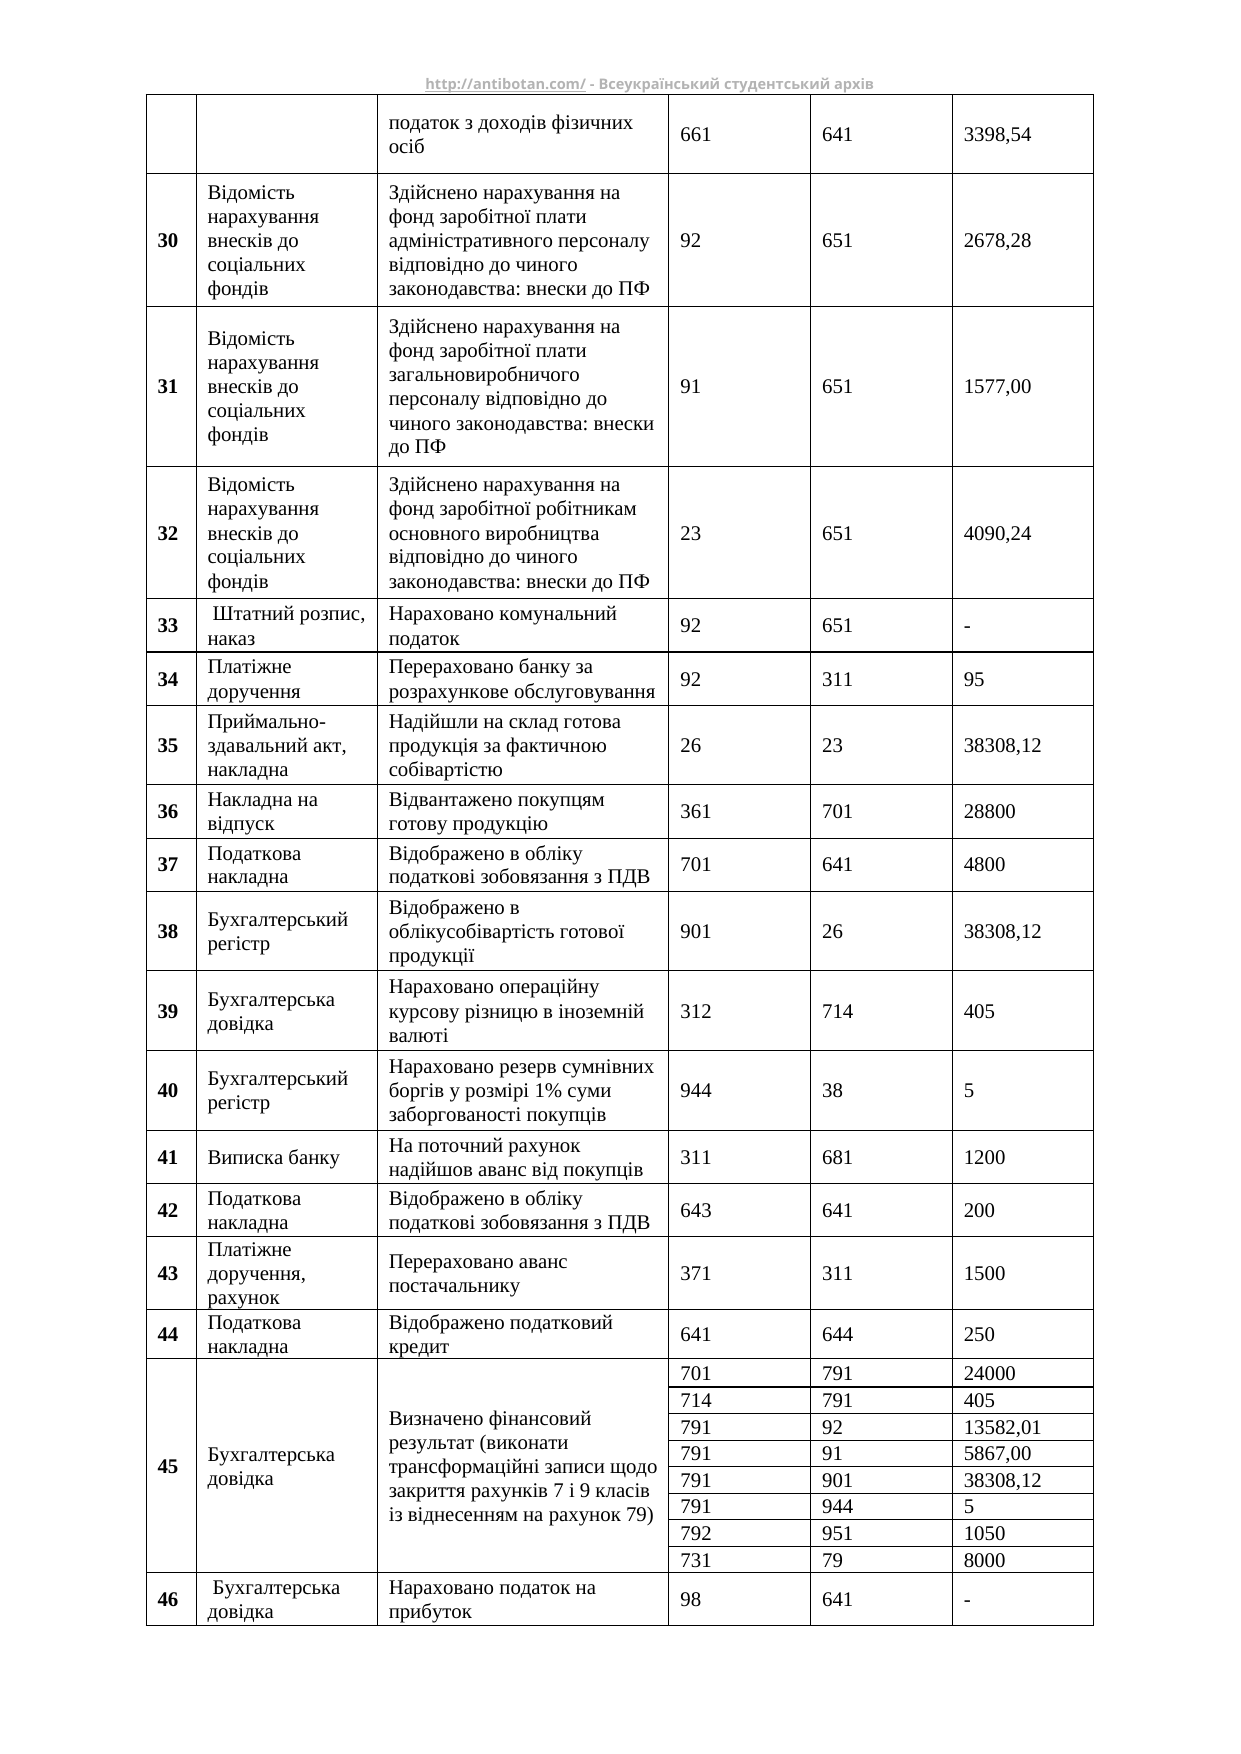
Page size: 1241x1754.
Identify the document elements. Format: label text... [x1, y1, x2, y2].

table_cell 26 [811, 892, 952, 970]
table_cell 651 [811, 307, 952, 466]
table_cell 44 [147, 1310, 196, 1358]
table_cell Відомість нарахування внесків до соціальних фондів [197, 467, 377, 598]
table_cell 31 [147, 307, 196, 466]
table_cell 13582,01 [953, 1414, 1093, 1439]
table_cell 91 [669, 307, 810, 466]
table_cell 79 [811, 1547, 952, 1572]
table_cell 250 [953, 1310, 1093, 1358]
table_cell 37 [147, 839, 196, 891]
table_cell 35 [147, 706, 196, 784]
table_cell 651 [811, 467, 952, 598]
table_cell Бухгалтерська довідка [197, 971, 377, 1050]
table_cell 791 [669, 1467, 810, 1493]
table_cell 311 [669, 1131, 810, 1183]
table_cell 641 [811, 1184, 952, 1236]
table_cell 651 [811, 599, 952, 651]
table_cell Податкова накладна [197, 839, 377, 891]
table_cell 951 [811, 1520, 952, 1546]
table_cell 34 [147, 653, 196, 704]
table_cell 3398,54 [953, 95, 1093, 173]
table_cell Відвантажено покупцям готову продукцію [378, 785, 668, 837]
table_cell 791 [669, 1414, 810, 1439]
table_cell Нараховано резерв сумнівних боргів у розмірі 1% суми заборгованості покупців [378, 1051, 668, 1129]
table_cell 701 [811, 785, 952, 837]
table_cell 944 [811, 1494, 952, 1519]
table_cell 661 [669, 95, 810, 173]
table_cell Нараховано комунальний податок [378, 599, 668, 651]
table_cell 38308,12 [953, 892, 1093, 970]
table_cell 361 [669, 785, 810, 837]
table_cell Платіжне доручення, рахунок [197, 1237, 377, 1309]
table_cell 901 [811, 1467, 952, 1493]
table_cell 30 [147, 174, 196, 306]
table_cell Відображено в обліку податкові зобовязання з ПДВ [378, 1184, 668, 1236]
table_cell Накладна на відпуск [197, 785, 377, 837]
table_cell 643 [669, 1184, 810, 1236]
table_cell 791 [811, 1359, 952, 1386]
table_cell 714 [669, 1388, 810, 1413]
table_cell 98 [669, 1573, 810, 1625]
table_cell - [953, 599, 1093, 651]
table_cell 2678,28 [953, 174, 1093, 306]
table_cell 8000 [953, 1547, 1093, 1572]
table_cell 5867,00 [953, 1441, 1093, 1466]
table_cell Надійшли на склад готова продукція за фактичною собівартістю [378, 706, 668, 784]
table_cell 731 [669, 1547, 810, 1572]
table_cell Здійснено нарахування на фонд заробітної робітникам основного виробництва відповідно до чиного законодавства: внески до ПФ [378, 467, 668, 598]
table_cell 701 [669, 1359, 810, 1386]
table_cell 901 [669, 892, 810, 970]
table_cell Здійснено нарахування на фонд заробітної плати загальновиробничого персоналу відповідно до чиного законодавства: внески до ПФ [378, 307, 668, 466]
table_cell Відображено в обліку податкові зобовязання з ПДВ [378, 839, 668, 891]
table_cell 944 [669, 1051, 810, 1129]
table_cell 92 [669, 653, 810, 704]
table_cell 311 [811, 1237, 952, 1309]
table_cell 641 [811, 1573, 952, 1625]
table_cell 405 [953, 1388, 1093, 1413]
table_cell Визначено фінансовий результат (виконати трансформаційні записи щодо закриття рахунків 7 і 9 класів із віднесенням на рахунок 79) [378, 1359, 668, 1572]
table_cell 4800 [953, 839, 1093, 891]
table_cell 644 [811, 1310, 952, 1358]
table_cell податок з доходів фізичних осіб [378, 95, 668, 173]
table_cell 641 [669, 1310, 810, 1358]
table_cell 714 [811, 971, 952, 1050]
table_cell Відображено податковий кредит [378, 1310, 668, 1358]
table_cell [197, 1573, 377, 1625]
table_cell 41 [147, 1131, 196, 1183]
table_cell 792 [669, 1520, 810, 1546]
table_cell 40 [147, 1051, 196, 1129]
table_cell 92 [669, 174, 810, 306]
table_cell 42 [147, 1184, 196, 1236]
table_cell Податкова накладна [197, 1310, 377, 1358]
table_cell Перераховано банку за розрахункове обслуговування [378, 653, 668, 704]
table_cell 1050 [953, 1520, 1093, 1546]
table_cell 95 [953, 653, 1093, 704]
table_cell 311 [811, 653, 952, 704]
table_cell 46 [147, 1573, 196, 1625]
table_cell 791 [811, 1388, 952, 1413]
table_cell 26 [669, 706, 810, 784]
table_cell 312 [669, 971, 810, 1050]
table_cell 38308,12 [953, 706, 1093, 784]
table_cell 33 [147, 599, 196, 651]
table_cell 4090,24 [953, 467, 1093, 598]
table_cell 651 [811, 174, 952, 306]
table_cell 92 [811, 1414, 952, 1439]
table_cell Виписка банку [197, 1131, 377, 1183]
table_cell 28800 [953, 785, 1093, 837]
table_cell 641 [811, 95, 952, 173]
table_cell Штатний розпис, наказ [197, 599, 377, 651]
table_cell 23 [811, 706, 952, 784]
table_cell Платіжне доручення [197, 653, 377, 704]
table_cell 1200 [953, 1131, 1093, 1183]
table_cell Нараховано податок на прибуток [378, 1573, 668, 1625]
table_cell 1577,00 [953, 307, 1093, 466]
table_cell 1500 [953, 1237, 1093, 1309]
table_cell Відомість нарахування внесків до соціальних фондів [197, 307, 377, 466]
table_cell Нараховано операційну курсову різницю в іноземній валюті [378, 971, 668, 1050]
table_cell 23 [669, 467, 810, 598]
table_cell Бухгалтерська довідка [197, 1359, 377, 1572]
table_cell Відомість нарахування внесків до соціальних фондів [197, 174, 377, 306]
table_cell 38 [147, 892, 196, 970]
table_cell 36 [147, 785, 196, 837]
table_cell 92 [669, 599, 810, 651]
table_cell 43 [147, 1237, 196, 1309]
table_cell Бухгалтерський регістр [197, 1051, 377, 1129]
table_cell 32 [147, 467, 196, 598]
table_cell 701 [669, 839, 810, 891]
table_cell 791 [669, 1494, 810, 1519]
table_cell Приймально-здавальний акт, накладна [197, 706, 377, 784]
table_cell - [953, 1573, 1093, 1625]
table_cell Здійснено нарахування на фонд заробітної плати адміністративного персоналу відповідно до чиного законодавства: внески до ПФ [378, 174, 668, 306]
table_cell 200 [953, 1184, 1093, 1236]
table_cell 5 [953, 1051, 1093, 1129]
table_cell На поточний рахунок надійшов аванс від покупців [378, 1131, 668, 1183]
table_cell 641 [811, 839, 952, 891]
table_cell 24000 [953, 1359, 1093, 1386]
table_cell 38 [811, 1051, 952, 1129]
table_cell 45 [147, 1359, 196, 1572]
table_cell Бухгалтерський регістр [197, 892, 377, 970]
table_cell 405 [953, 971, 1093, 1050]
table_cell 5 [953, 1494, 1093, 1519]
table_cell 38308,12 [953, 1467, 1093, 1493]
table_cell Перераховано аванс постачальнику [378, 1237, 668, 1309]
table_cell 371 [669, 1237, 810, 1309]
table_cell 91 [811, 1441, 952, 1466]
table_cell Відображено в облікусобівартість готової продукції [378, 892, 668, 970]
table_cell Податкова накладна [197, 1184, 377, 1236]
table_cell 39 [147, 971, 196, 1050]
table_cell 681 [811, 1131, 952, 1183]
table_cell 791 [669, 1441, 810, 1466]
